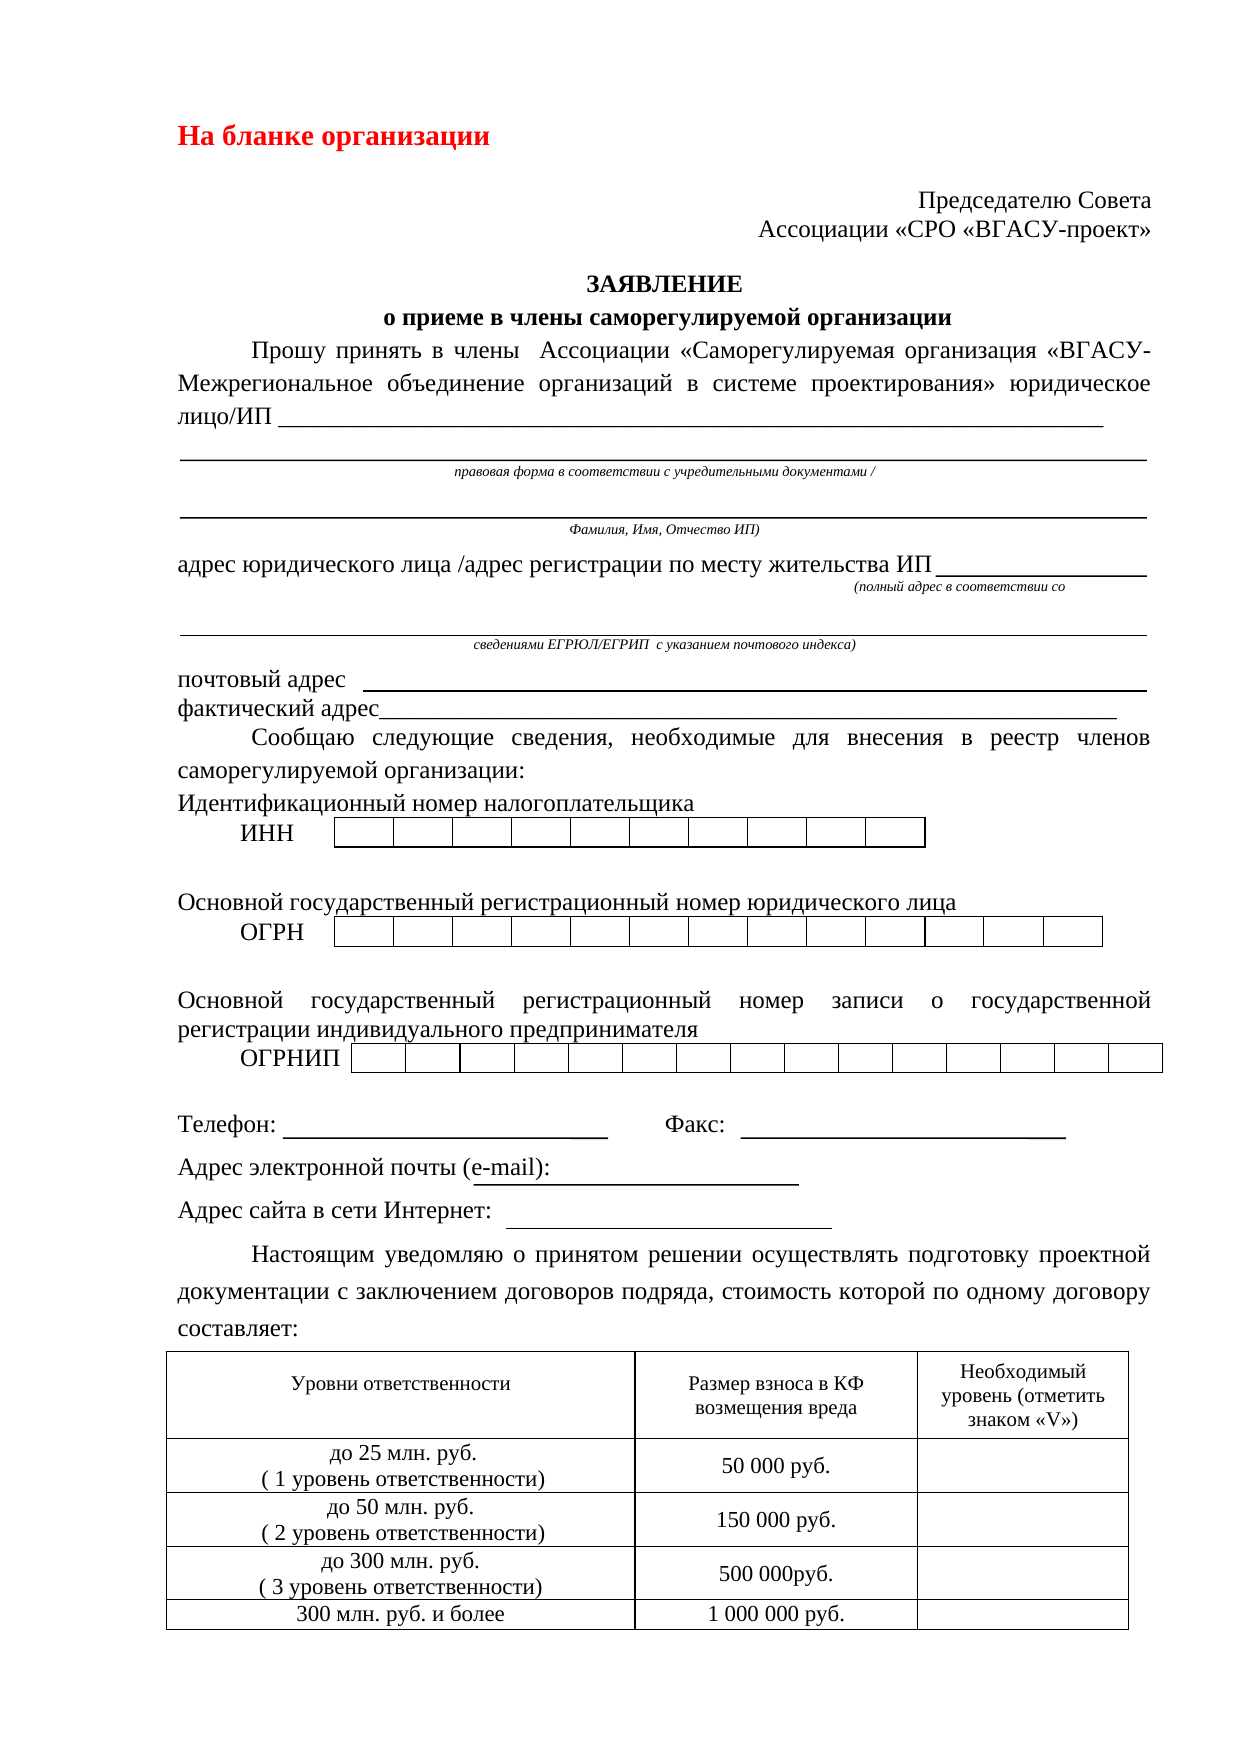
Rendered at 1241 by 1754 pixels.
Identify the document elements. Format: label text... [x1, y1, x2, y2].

table_header [807, 917, 865, 946]
table_cell 150 000 руб. [636, 1493, 917, 1546]
table_header [352, 1044, 405, 1072]
table_header Необходимый уровень (отметить знаком «V») [918, 1352, 1128, 1438]
table_header [571, 917, 629, 946]
table_header [406, 1044, 459, 1072]
table_header [785, 1044, 838, 1072]
table_header ИНН [229, 817, 334, 846]
text почтовый адрес [177, 664, 1152, 693]
text Основной государственный регистрационный номер записи о государственной регистрации индивидуального предпринимателя [177, 985, 1152, 1042]
table_header [893, 1044, 946, 1072]
text сведениями ЕГРЮЛ/ЕГРИП с указанием почтового индекса) [177, 636, 1152, 664]
text Идентификационный номер налогоплательщика [177, 788, 1152, 817]
text адрес юридического лица /адрес регистрации по месту жительства ИП [177, 549, 1152, 578]
text (полный адрес в соответствии со [327, 578, 1152, 607]
table_header [866, 818, 924, 846]
table_header [748, 818, 806, 846]
table_header [839, 1044, 892, 1072]
text Настоящим уведомляю о принятом решении осуществлять подготовку проектной документации с заключением договоров подряда, стоимость которой по одному договору составляет: [177, 1239, 1152, 1342]
table_header [630, 818, 688, 846]
text Председателю Совета [177, 185, 1152, 214]
table_cell 50 000 руб. [636, 1439, 917, 1492]
text Фамилия, Имя, Отчество ИП) [177, 521, 1152, 549]
table_header ОГРН [229, 916, 334, 946]
table_header [1044, 917, 1102, 946]
table_header [984, 917, 1043, 946]
text На бланке организации [177, 118, 1152, 152]
text Основной государственный регистрационный номер юридического лица [177, 887, 1152, 916]
table_header Размер взноса в КФ возмещения вреда [636, 1352, 917, 1438]
table_cell 500 000руб. [636, 1547, 917, 1599]
table_header [512, 917, 570, 946]
table_header ОГРНИП [229, 1043, 351, 1072]
table_header [512, 818, 570, 846]
table_header [394, 818, 452, 846]
table_header [1055, 1044, 1108, 1072]
table_header [623, 1044, 676, 1072]
text Ассоциации «СРО «ВГАСУ-проект» [177, 214, 1152, 243]
table_header [571, 818, 629, 846]
table_cell до 300 млн. руб. ( 3 уровень ответственности) [167, 1547, 634, 1599]
table_header [677, 1044, 730, 1072]
text Адрес электронной почты (e-mail): [177, 1152, 1152, 1181]
text о приеме в члены саморегулируемой организации [177, 302, 1152, 331]
text Телефон: Факс: [177, 1109, 1152, 1138]
table_cell [918, 1493, 1128, 1546]
table_header [461, 1044, 514, 1072]
table_header [453, 917, 511, 946]
table_header [335, 917, 393, 946]
table_header [689, 818, 747, 846]
table_cell [918, 1600, 1128, 1629]
table_cell [918, 1439, 1128, 1492]
text Прошу принять в члены Ассоциации «Саморегулируемая организация «ВГАСУ-Межрегиональное объединение организаций в системе проектирования» юридическое лицо/ИП __________________________________________________________________ [177, 335, 1152, 430]
table_header [569, 1044, 622, 1072]
text правовая форма в соответствии с учредительными документами / [177, 463, 1152, 492]
table_header [866, 917, 924, 946]
table_header [689, 917, 747, 946]
text Сообщаю следующие сведения, необходимые для внесения в реестр членов саморегулируемой организации: [177, 722, 1152, 784]
table_header [394, 917, 452, 946]
table_header [926, 917, 983, 946]
table_header Уровни ответственности [167, 1352, 634, 1438]
text Адрес сайта в сети Интернет: [177, 1196, 1152, 1224]
table_header [453, 818, 511, 846]
text ЗАЯВЛЕНИЕ [177, 269, 1152, 298]
table_cell 1 000 000 руб. [636, 1600, 917, 1629]
table_header [335, 818, 393, 846]
text фактический адрес___________________________________________________________ [177, 693, 1152, 722]
table_header [630, 917, 688, 946]
table_cell до 50 млн. руб. ( 2 уровень ответственности) [167, 1493, 634, 1546]
table_header [807, 818, 865, 846]
table_header [1001, 1044, 1054, 1072]
table_cell [918, 1547, 1128, 1599]
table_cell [167, 1600, 634, 1629]
table_header [947, 1044, 1000, 1072]
table_header [515, 1044, 568, 1072]
table_header [731, 1044, 784, 1072]
table_header [748, 917, 806, 946]
table_cell до 25 млн. руб. ( 1 уровень ответственности) [167, 1439, 634, 1492]
table_header [1109, 1044, 1162, 1072]
